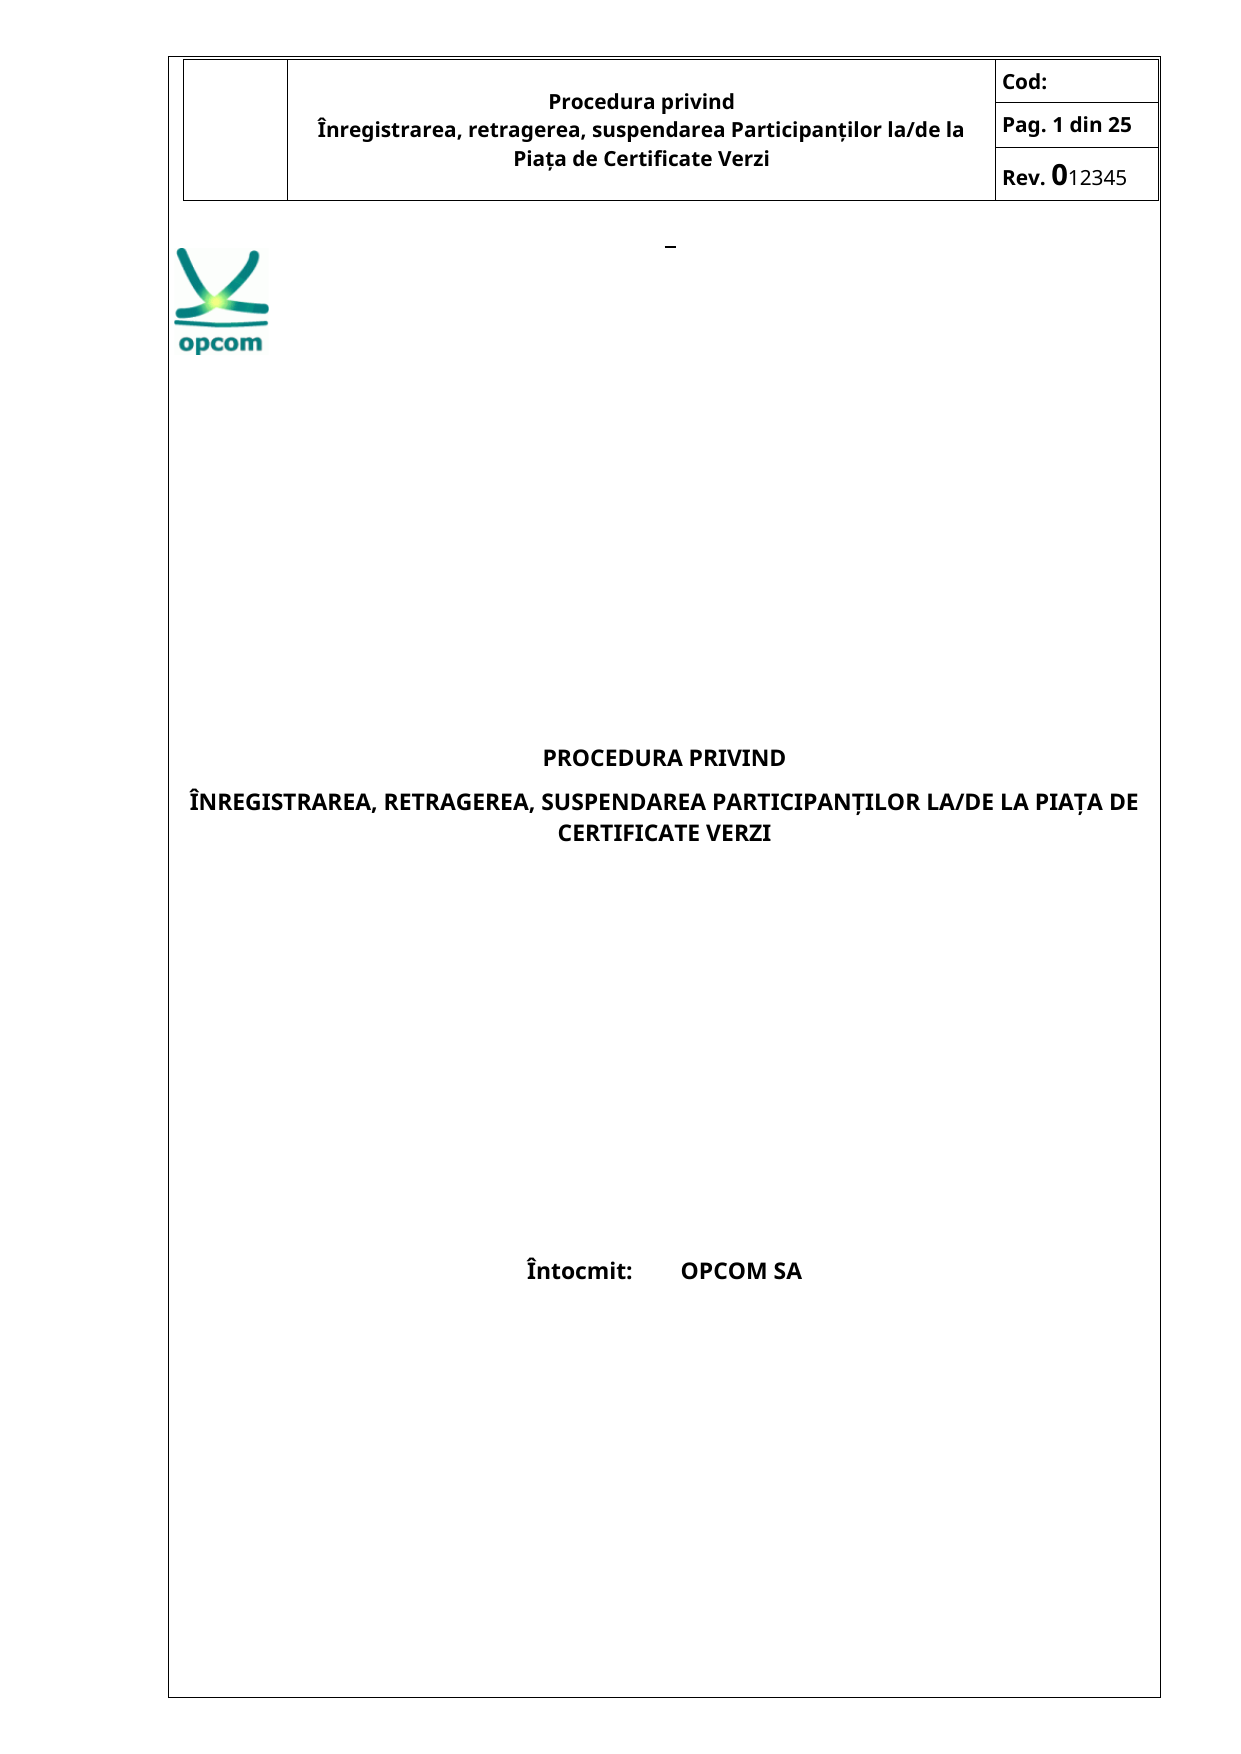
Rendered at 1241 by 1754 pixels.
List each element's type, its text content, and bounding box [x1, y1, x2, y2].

text PROCEDURA PRIVIND [177, 742, 1152, 774]
text ÎNREGISTRAREA, RETRAGEREA, SUSPENDAREA PARTICIPANŢILOR LA/DE LA PIAŢA DE CERTIFICATE VERZI [177, 786, 1152, 849]
picture [174, 248, 269, 355]
text Întocmit: OPCOM SA [177, 1255, 1152, 1286]
